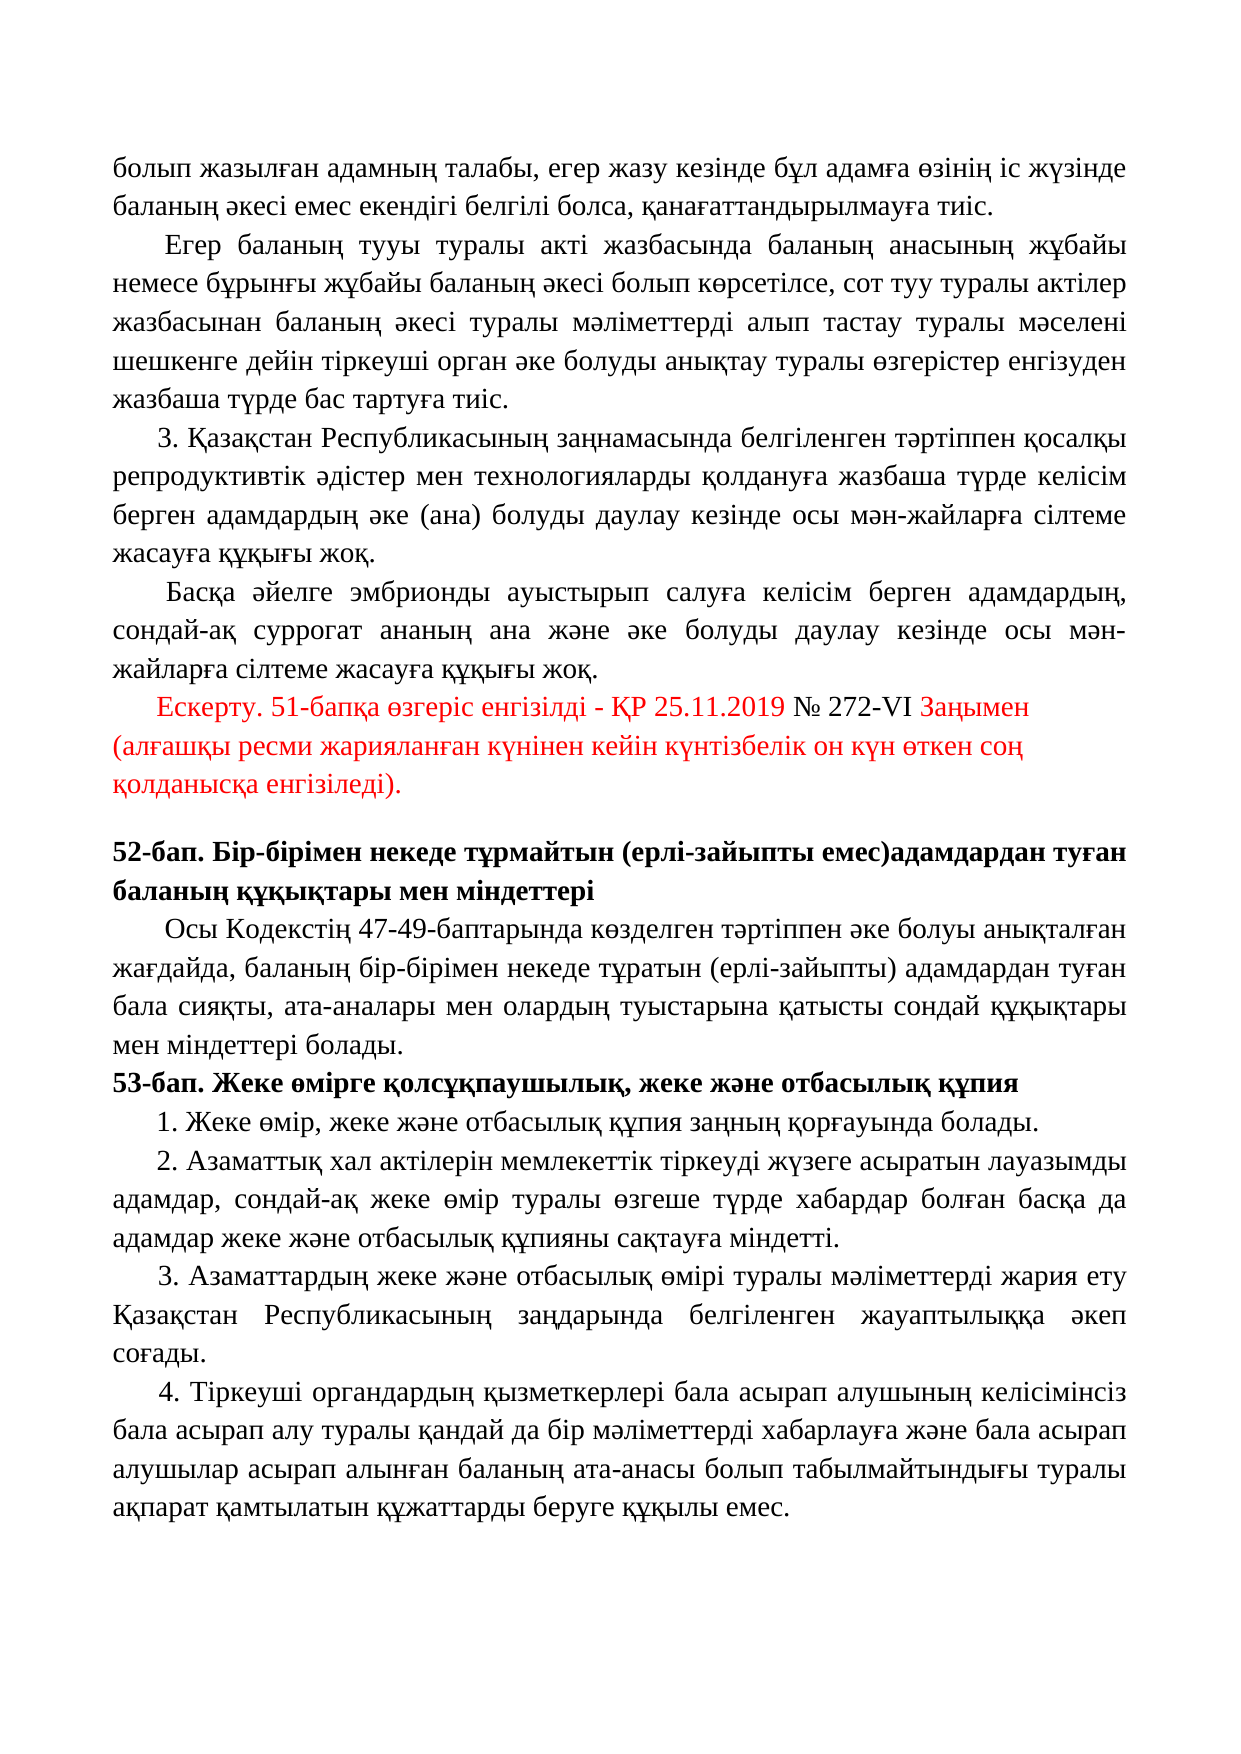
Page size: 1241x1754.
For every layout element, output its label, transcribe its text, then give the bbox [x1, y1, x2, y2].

text 3. Азаматтардың жеке және отбасылық өмірі туралы мәліметтерді жария ету Қазақстан Республикасының заңдарында белгіленген жауаптылыққа әкеп соғады. [112, 1258, 1128, 1369]
text 4. Тіркеуші органдардың қызметкерлері бала асырап алушының келісімінсіз бала асырап алу туралы қандай да бір мәліметтерді хабарлауға және бала асырап алушылар асырап алынған баланың ата-анасы болып табылмайтындығы туралы ақпарат қамтылатын құжаттарды беруге құқылы емес. [112, 1374, 1128, 1523]
text 53-бап. Жеке өмірге қолсұқпаушылық, жеке және отбасылық құпия [112, 1066, 1128, 1099]
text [112, 150, 1128, 222]
text 52-бап. Бір-бірімен некеде тұрмайтын (ерлі-зайыпты емес)адамдардан туған баланың құқықтары мен міндеттері [112, 834, 1128, 906]
text 1. Жеке өмір, жеке және отбасылық құпия заңның қорғауында болады. [112, 1104, 1128, 1138]
text 3. Қазақстан Республикасының заңнамасында белгiленген тәртiппен қосалқы репродуктивтік әдістер мен технологияларды қолдануға жазбаша түрде келiсiм берген адамдардың әке (ана) болуды даулау кезiнде осы мән-жайларға сiлтеме жасауға құқығы жоқ. [112, 420, 1128, 569]
text Егер баланың тууы туралы акті жазбасында баланың анасының жұбайы немесе бұрынғы жұбайы баланың әкесі болып көрсетілсе, сот туу туралы актілер жазбасынан баланың әкесі туралы мәліметтерді алып тастау туралы мәселені шешкенге дейін тіркеуші орган әке болуды анықтау туралы өзгерістер енгізуден жазбаша түрде бас тартуға тиіс. [112, 227, 1128, 415]
text 2. Азаматтық хал актілерін мемлекеттік тіркеуді жүзеге асыратын лауазымды адамдар, сондай-ақ жеке өмір туралы өзгеше түрде хабардар болған басқа да адамдар жеке және отбасылық құпияны сақтауға міндетті. [112, 1143, 1128, 1253]
text Осы Кодекстің 47-49-баптарында көзделген тәртiппен әке болуы анықталған жағдайда, баланың бiр-бiрiмен некеде тұратын (ерлі-зайыпты) адамдардан туған бала сияқты, ата-аналары мен олардың туыстарына қатысты сондай құқықтары мен мiндеттерi болады. [112, 911, 1128, 1061]
text Басқа әйелге эмбрионды ауыстырып салуға келiсiм берген адамдардың, сондай-ақ суррогат ананың ана және әке болуды даулау кезiнде осы мән-жайларға сiлтеме жасауға құқығы жоқ. [112, 574, 1128, 684]
text Ескерту. 51-бапқа өзгеріс енгізілді - ҚР 25.11.2019 № 272-VI Заңымен (алғашқы ресми жарияланған күнінен кейін күнтізбелік он күн өткен соң қолданысқа енгізіледі). [112, 689, 1128, 830]
